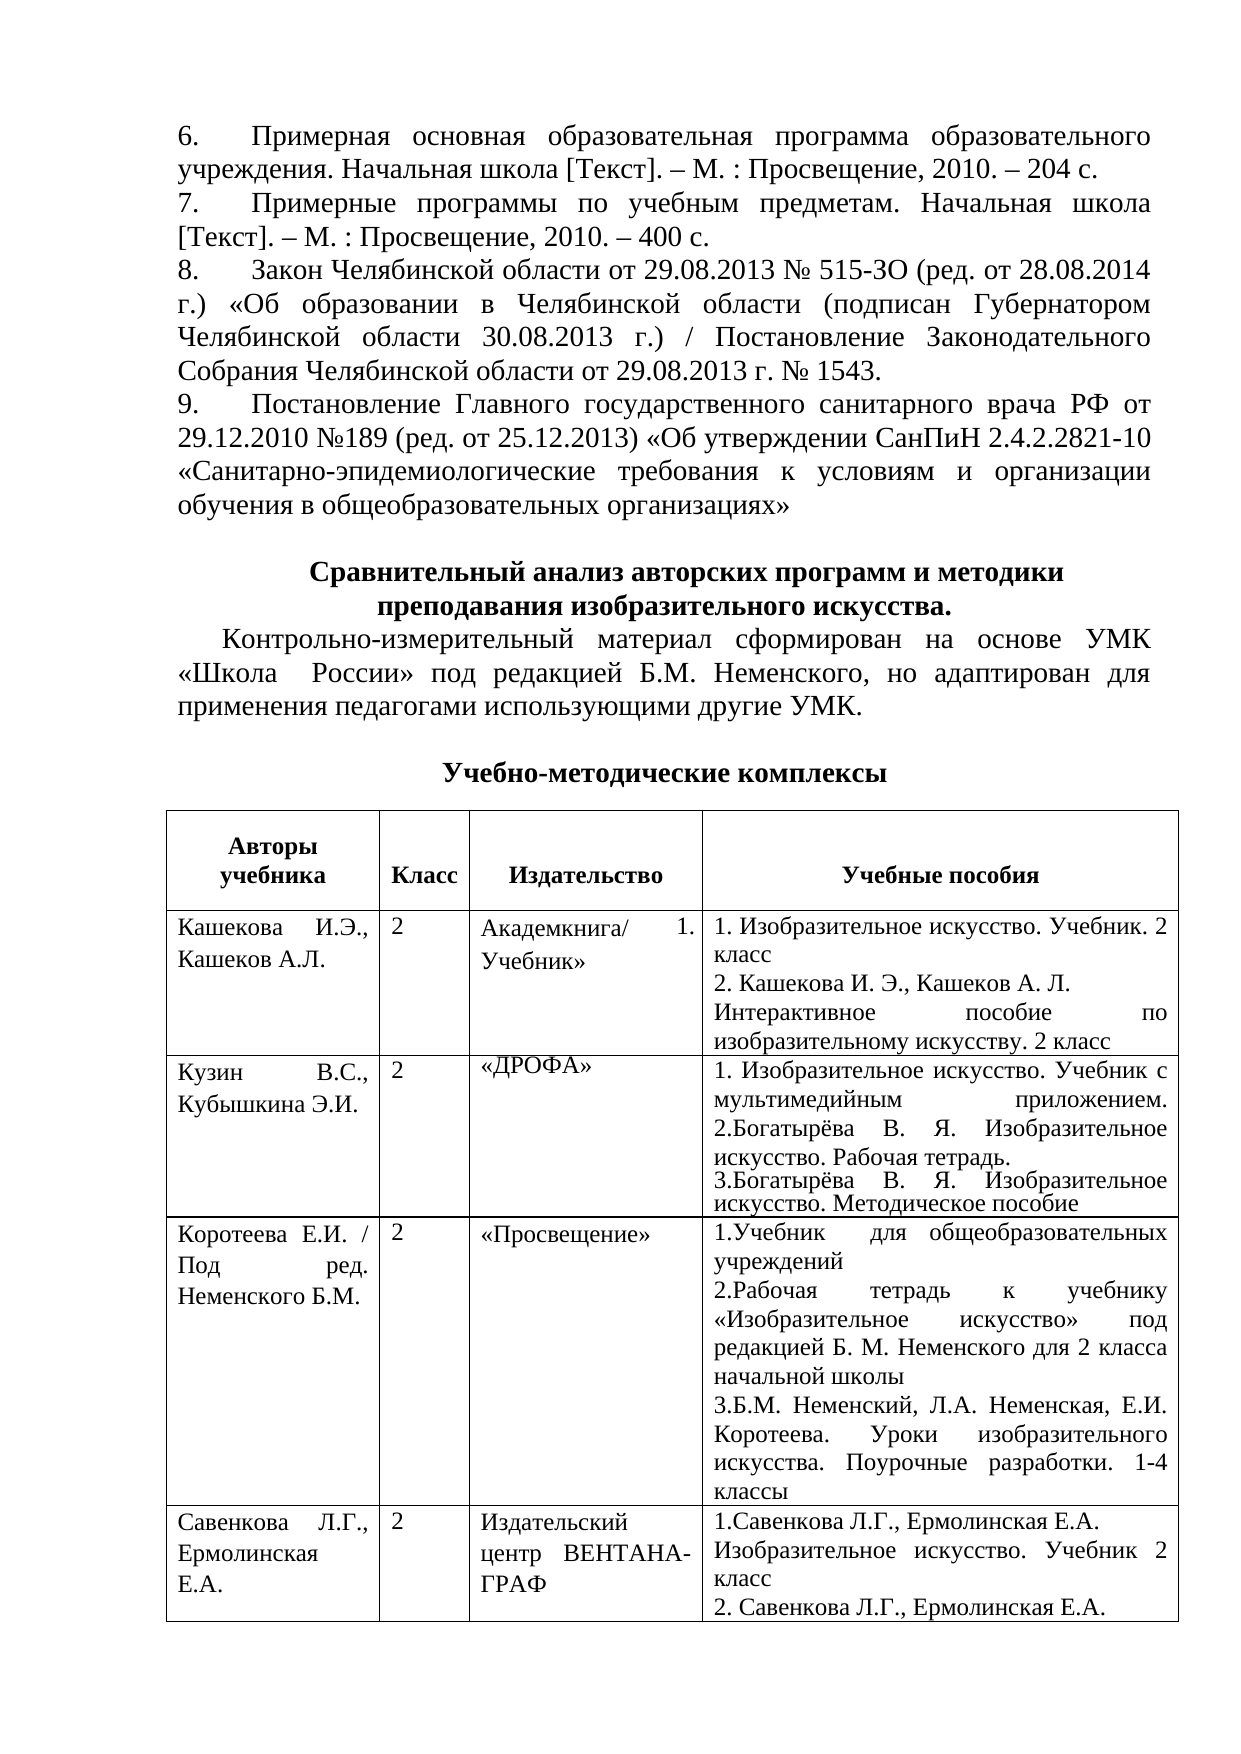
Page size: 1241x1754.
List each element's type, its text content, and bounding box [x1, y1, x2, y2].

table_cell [470, 1506, 702, 1621]
table_header Учебные пособия [703, 811, 1178, 910]
table_cell 1.Учебник для общеобразовательных учреждений 2.Рабочая тетрадь к учебнику «Изобразительное искусство» под редакцией Б. М. Неменского для 2 класса начальной школы 3.Б.М. Неменский, Л.А. Неменская, Е.И. Коротеева. Уроки изобразительного искусства. Поурочные разработки. 1-4 классы [703, 1218, 1178, 1505]
table_cell 2 [380, 1056, 469, 1216]
list Закон Челябинской области от 29.08.2013 № 515-ЗО (ред. от 28.08.2014 г.) «Об образовании в Челябинской области (подписан Губернатором Челябинской области 30.08.2013 г.) / Постановление Законодательного Собрания Челябинской области от 29.08.2013 г. № 1543. [177, 252, 1152, 386]
table_cell Кашекова И.Э., Кашеков А.Л. [167, 911, 379, 1054]
table_header Класс [380, 811, 469, 910]
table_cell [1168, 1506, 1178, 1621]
table_cell 2 [380, 911, 469, 1054]
table_cell «Просвещение» [470, 1218, 702, 1505]
list Примерные программы по учебным предметам. Начальная школа [Текст]. – М. : Просвещение, 2010. – 400 с. [177, 185, 1152, 252]
table_cell 2 [380, 1218, 469, 1505]
table_header Издательство [470, 811, 702, 910]
text Учебно-методические комплексы [177, 755, 1152, 789]
table_cell 2 [380, 1506, 469, 1621]
table_cell Кузин В.С., Кубышкина Э.И. [167, 1056, 379, 1216]
table_cell Академкнига/Учебник» [470, 911, 702, 1054]
list Контрольно-измерительный материал сформирован на основе УМК «Школа России» под редакцией Б.М. Неменского, но адаптирован для применения педагогами использующими другие УМК. [177, 621, 1152, 722]
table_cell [167, 1506, 379, 1621]
list Сравнительный анализ авторских программ и методики преподавания изобразительного искусства. [177, 554, 1152, 621]
table_cell 1. Изобразительное искусство. Учебник с мультимедийным приложением. 2.Богатырёва В. Я. Изобразительное искусство. Рабочая тетрадь. 3.Богатырёва В. Я. Изобразительное искусство. Методическое пособие [703, 1056, 1178, 1216]
table_cell «ДРОФА» [470, 1056, 702, 1216]
list Постановление Главного государственного санитарного врача РФ от 29.12.2010 №189 (ред. от 25.12.2013) «Об утверждении СанПиН 2.4.2.2821-10 «Санитарно-эпидемиологические требования к условиям и организации обучения в общеобразовательных организациях» [177, 386, 1152, 521]
list Примерная основная образовательная программа образовательного учреждения. Начальная школа [Текст]. – М. : Просвещение, 2010. – 204 с. [177, 118, 1152, 185]
table_cell Коротеева Е.И. / Под ред. Неменского Б.М. [167, 1218, 379, 1505]
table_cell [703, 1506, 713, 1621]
table_header Авторы учебника [167, 811, 379, 910]
table_cell 1. Изобразительное искусство. Учебник. 2 класс 2. Кашекова И. Э., Кашеков А. Л. Интерактивное пособие по изобразительному искусству. 2 класс [703, 911, 1178, 1054]
